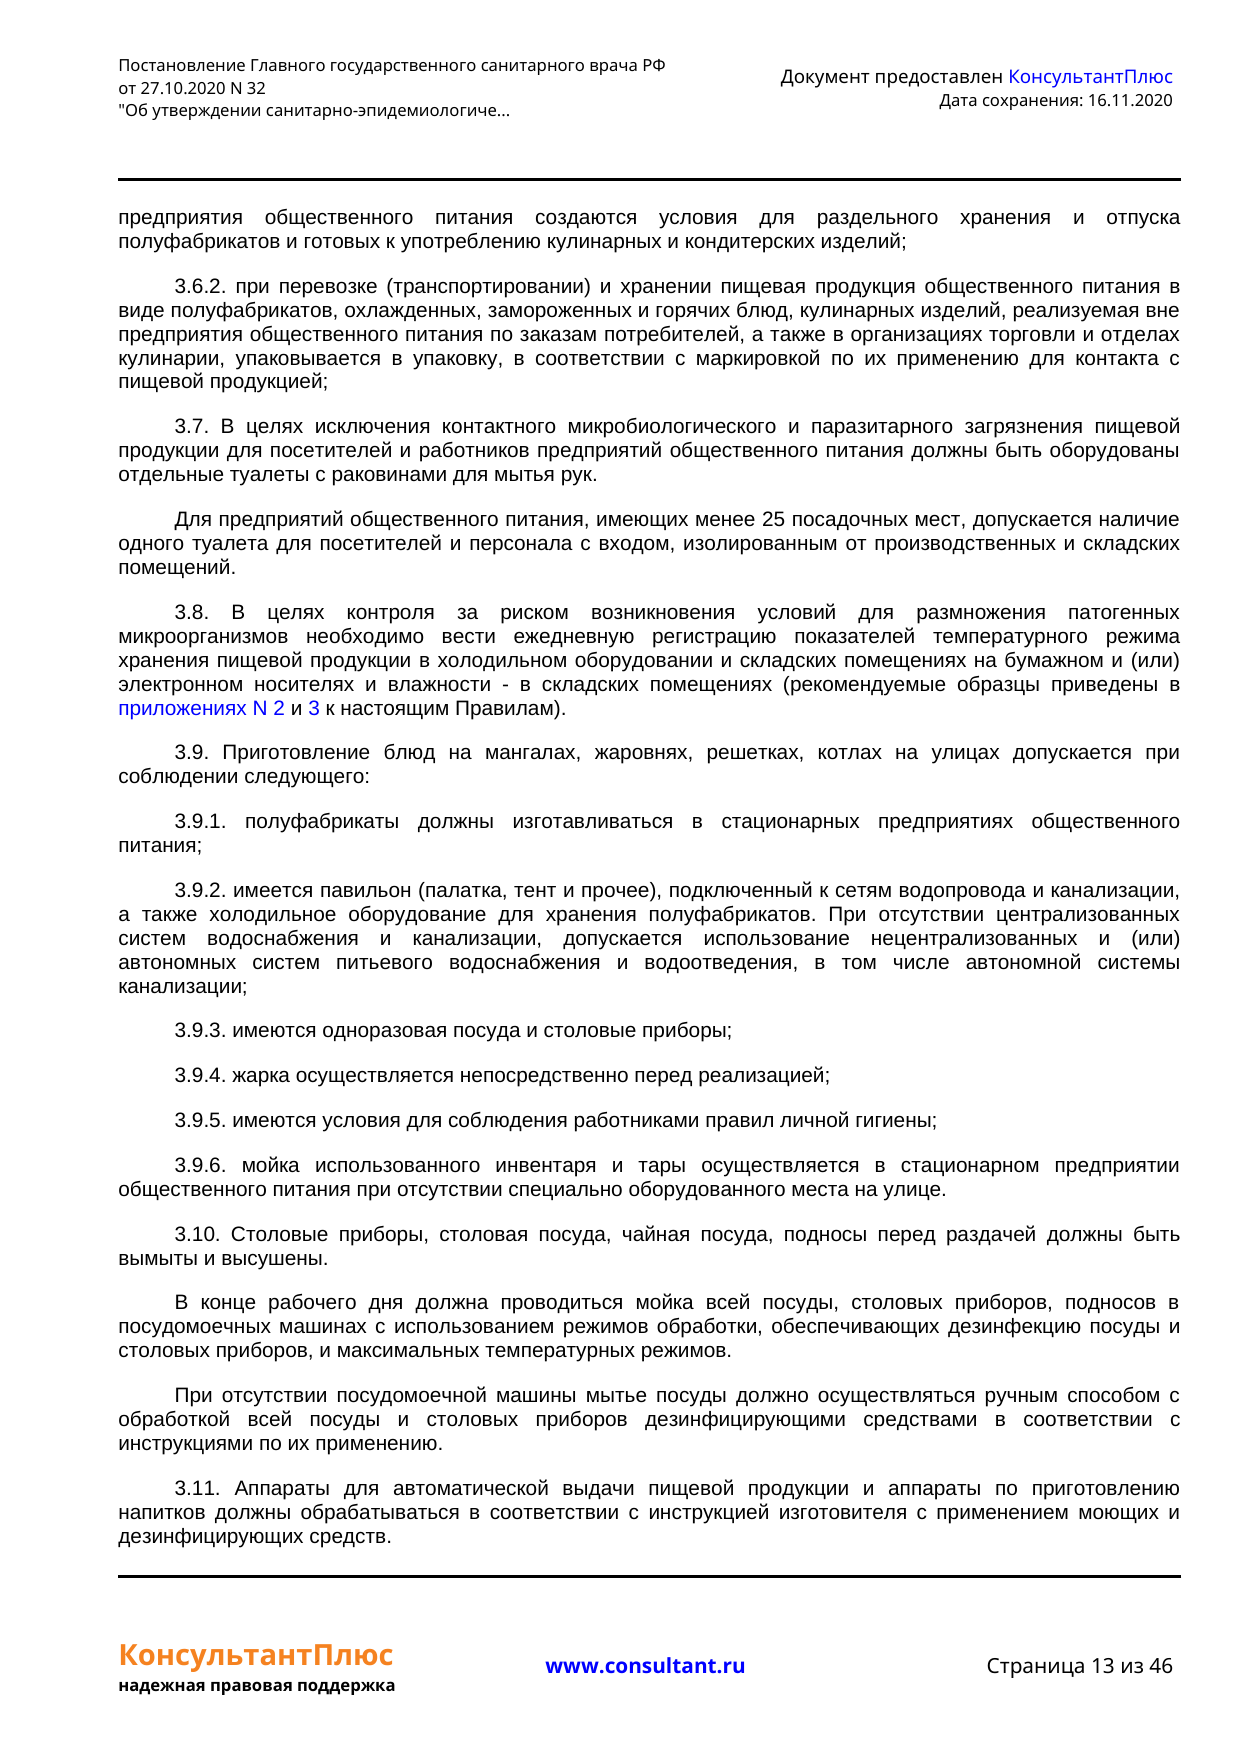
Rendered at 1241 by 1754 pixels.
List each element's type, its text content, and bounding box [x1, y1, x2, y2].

text 3.10. Столовые приборы, столовая посуда, чайная посуда, подносы перед раздачей должны быть вымыты и высушены. [118, 1221, 1181, 1269]
text 3.9.6. мойка использованного инвентаря и тары осуществляется в стационарном предприятии общественного питания при отсутствии специально оборудованного места на улице. [118, 1153, 1181, 1201]
text При отсутствии посудомоечной машины мытье посуды должно осуществляться ручным способом с обработкой всей посуды и столовых приборов дезинфицирующими средствами в соответствии с инструкциями по их применению. [118, 1383, 1181, 1455]
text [118, 205, 1181, 253]
text В конце рабочего дня должна проводиться мойка всей посуды, столовых приборов, подносов в посудомоечных машинах с использованием режимов обработки, обеспечивающих дезинфекцию посуды и столовых приборов, и максимальных температурных режимов. [118, 1290, 1181, 1362]
text 3.11. Аппараты для автоматической выдачи пищевой продукции и аппараты по приготовлению напитков должны обрабатываться в соответствии с инструкцией изготовителя с применением моющих и дезинфицирующих средств. [118, 1476, 1181, 1547]
text 3.9.3. имеются одноразовая посуда и столовые приборы; [118, 1018, 1181, 1042]
text 3.9.2. имеется павильон (палатка, тент и прочее), подключенный к сетям водопровода и канализации, а также холодильное оборудование для хранения полуфабрикатов. При отсутствии централизованных систем водоснабжения и канализации, допускается использование нецентрализованных и (или) автономных систем питьевого водоснабжения и водоотведения, в том числе автономной системы канализации; [118, 878, 1181, 997]
text 3.7. В целях исключения контактного микробиологического и паразитарного загрязнения пищевой продукции для посетителей и работников предприятий общественного питания должны быть оборудованы отдельные туалеты с раковинами для мытья рук. [118, 414, 1181, 486]
text 3.9. Приготовление блюд на мангалах, жаровнях, решетках, котлах на улицах допускается при соблюдении следующего: [118, 740, 1181, 788]
text 3.9.5. имеются условия для соблюдения работниками правил личной гигиены; [118, 1108, 1181, 1132]
text 3.8. В целях контроля за риском возникновения условий для размножения патогенных микроорганизмов необходимо вести ежедневную регистрацию показателей температурного режима хранения пищевой продукции в холодильном оборудовании и складских помещениях на бумажном и (или) электронном носителях и влажности - в складских помещениях (рекомендуемые образцы приведены в приложениях N 2 и 3 к настоящим Правилам). [118, 599, 1181, 719]
text Для предприятий общественного питания, имеющих менее 25 посадочных мест, допускается наличие одного туалета для посетителей и персонала с входом, изолированным от производственных и складских помещений. [118, 507, 1181, 579]
text 3.9.1. полуфабрикаты должны изготавливаться в стационарных предприятиях общественного питания; [118, 809, 1181, 857]
text 3.9.4. жарка осуществляется непосредственно перед реализацией; [118, 1063, 1181, 1087]
text 3.6.2. при перевозке (транспортировании) и хранении пищевая продукция общественного питания в виде полуфабрикатов, охлажденных, замороженных и горячих блюд, кулинарных изделий, реализуемая вне предприятия общественного питания по заказам потребителей, а также в организациях торговли и отделах кулинарии, упаковывается в упаковку, в соответствии с маркировкой по их применению для контакта с пищевой продукцией; [118, 273, 1181, 393]
